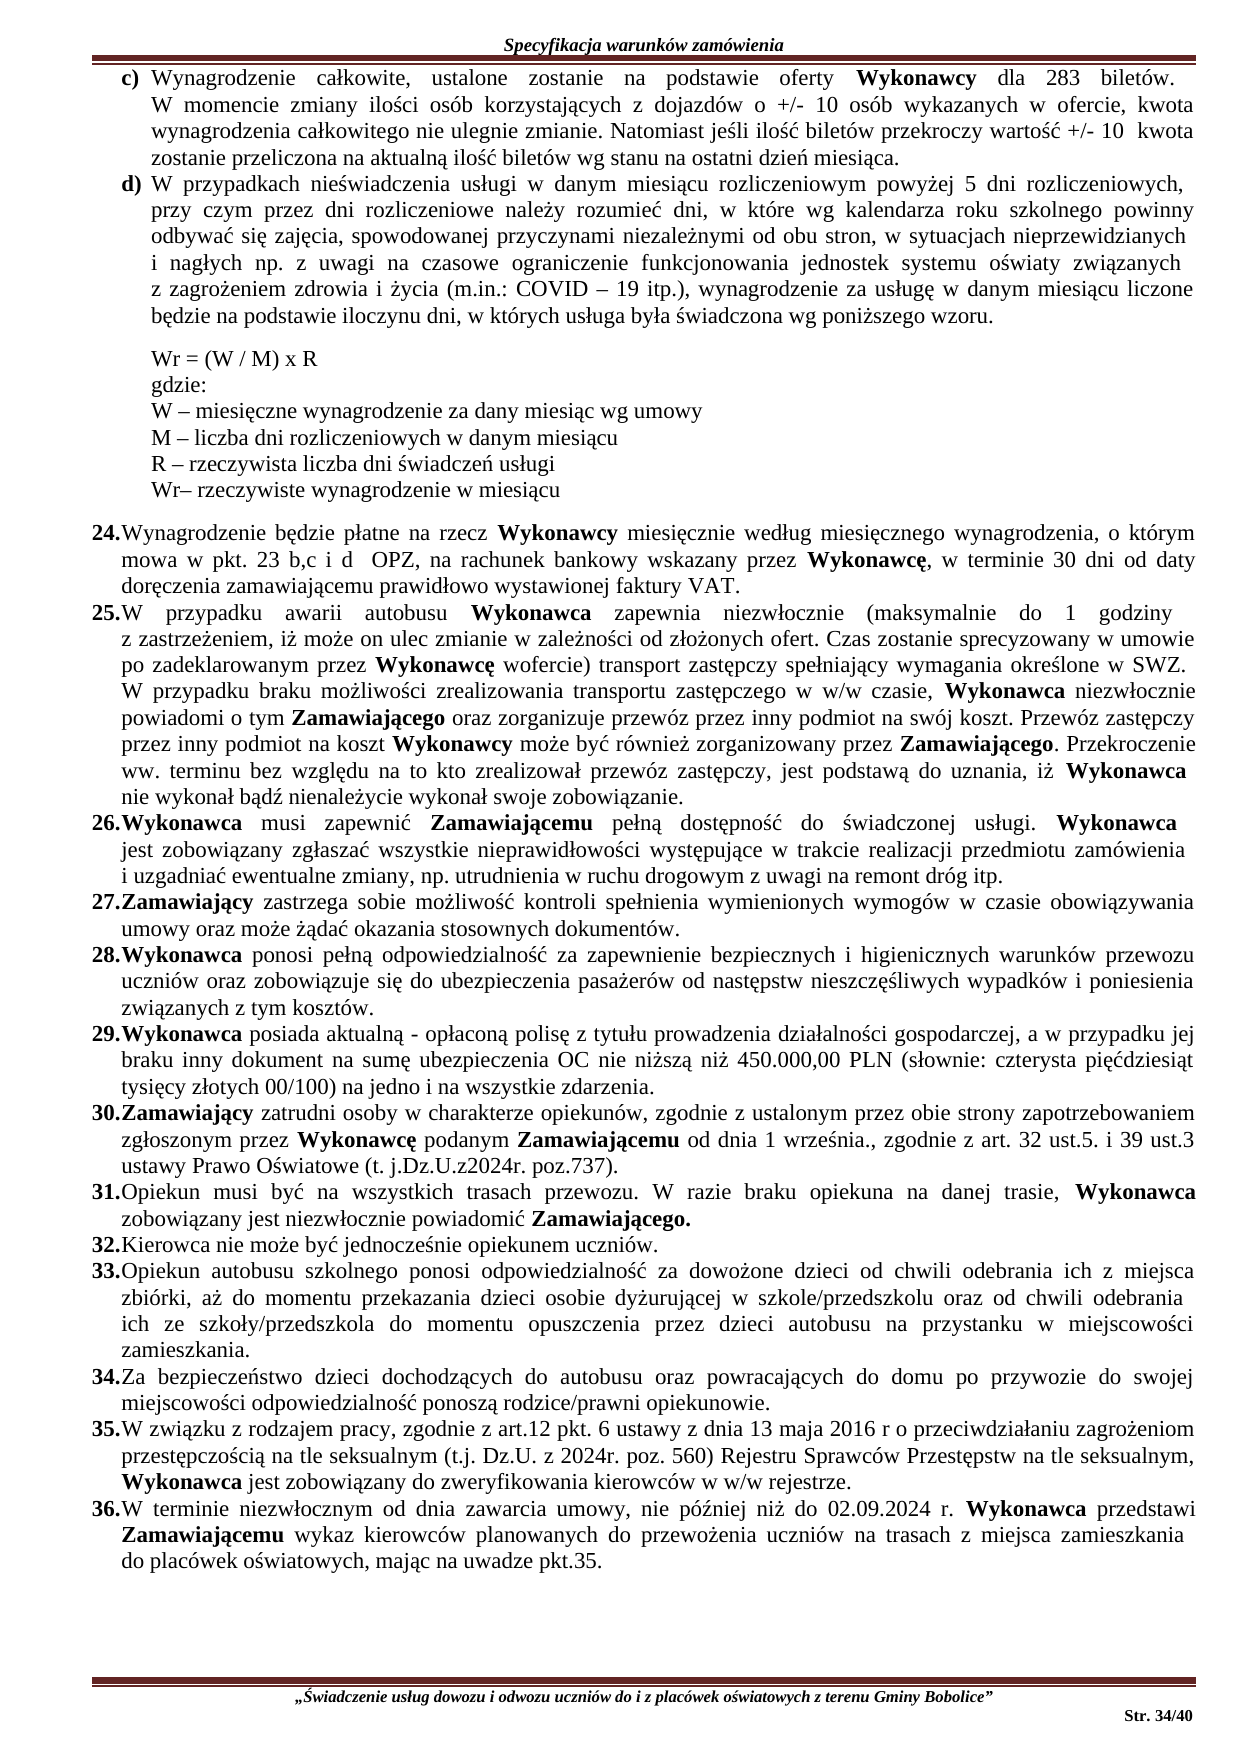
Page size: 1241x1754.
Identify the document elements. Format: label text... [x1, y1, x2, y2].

list Opiekun musi być na wszystkich trasach przewozu. W razie braku opiekuna na danej trasie, Wykonawca zobowiązany jest niezwłocznie powiadomić Zamawiającego. [92, 1178, 1196, 1231]
list W związku z rodzajem pracy, zgodnie z art.12 pkt. 6 ustawy z dnia 13 maja 2016 r o przeciwdziałaniu zagrożeniom przestępczością na tle seksualnym (t.j. Dz.U. z 2024r. poz. 560) Rejestru Sprawców Przestępstw na tle seksualnym, Wykonawca jest zobowiązany do zweryfikowania kierowców w w/w rejestrze. [92, 1416, 1196, 1494]
text W – miesięczne wynagrodzenie za dany miesiąc wg umowy [92, 397, 1196, 424]
list Wykonawca musi zapewnić Zamawiającemu pełną dostępność do świadczonej usługi. Wykonawca jest zobowiązany zgłaszać wszystkie nieprawidłowości występujące w trakcie realizacji przedmiotu zamówienia i uzgadniać ewentualne zmiany, np. utrudnienia w ruchu drogowym z uwagi na remont dróg itp. [92, 809, 1196, 888]
list W przypadku awarii autobusu Wykonawca zapewnia niezwłocznie (maksymalnie do 1 godziny z zastrzeżeniem, iż może on ulec zmianie w zależności od złożonych ofert. Czas zostanie sprecyzowany w umowie po zadeklarowanym przez Wykonawcę wofercie) transport zastępczy spełniający wymagania określone w SWZ. W przypadku braku możliwości zrealizowania transportu zastępczego w w/w czasie, Wykonawca niezwłocznie powiadomi o tym Zamawiającego oraz zorganizuje przewóz przez inny podmiot na swój koszt. Przewóz zastępczy przez inny podmiot na koszt Wykonawcy może być również zorganizowany przez Zamawiającego. Przekroczenie ww. terminu bez względu na to kto zrealizował przewóz zastępczy, jest podstawą do uznania, iż Wykonawca nie wykonał bądź nienależycie wykonał swoje zobowiązanie. [92, 598, 1196, 809]
list Wykonawca posiada aktualną - opłaconą polisę z tytułu prowadzenia działalności gospodarczej, a w przypadku jej braku inny dokument na sumę ubezpieczenia OC nie niższą niż 450.000,00 PLN (słownie: czterysta pięćdziesiąt tysięcy złotych 00/100) na jedno i na wszystkie zdarzenia. [92, 1020, 1196, 1099]
list Za bezpieczeństwo dzieci dochodzących do autobusu oraz powracających do domu po przywozie do swojej miejscowości odpowiedzialność ponoszą rodzice/prawni opiekunowie. [92, 1363, 1196, 1416]
text Wr– rzeczywiste wynagrodzenie w miesiącu [92, 476, 1196, 503]
list W terminie niezwłocznym od dnia zawarcia umowy, nie później niż do 02.09.2024 r. Wykonawca przedstawi Zamawiającemu wykaz kierowców planowanych do przewożenia uczniów na trasach z miejsca zamieszkania do placówek oświatowych, mając na uwadze pkt.35. [92, 1494, 1196, 1574]
list Zamawiający zatrudni osoby w charakterze opiekunów, zgodnie z ustalonym przez obie strony zapotrzebowaniem zgłoszonym przez Wykonawcę podanym Zamawiającemu od dnia 1 września., zgodnie z art. 32 ust.5. i 39 ust.3 ustawy Prawo Oświatowe (t. j.Dz.U.z2024r. poz.737). [92, 1099, 1196, 1178]
list Wykonawca ponosi pełną odpowiedzialność za zapewnienie bezpiecznych i higienicznych warunków przewozu uczniów oraz zobowiązuje się do ubezpieczenia pasażerów od następstw nieszczęśliwych wypadków i poniesienia związanych z tym kosztów. [92, 941, 1196, 1020]
list Wynagrodzenie będzie płatne na rzecz Wykonawcy miesięcznie według miesięcznego wynagrodzenia, o którym mowa w pkt. 23 b,c i d OPZ, na rachunek bankowy wskazany przez Wykonawcę, w terminie 30 dni od daty doręczenia zamawiającemu prawidłowo wystawionej faktury VAT. [92, 519, 1196, 598]
text M – liczba dni rozliczeniowych w danym miesiącu [92, 424, 1196, 450]
text R – rzeczywista liczba dni świadczeń usługi [92, 450, 1196, 476]
list Zamawiający zastrzega sobie możliwość kontroli spełnienia wymienionych wymogów w czasie obowiązywania umowy oraz może żądać okazania stosownych dokumentów. [92, 888, 1196, 941]
list W przypadkach nieświadczenia usługi w danym miesiącu rozliczeniowym powyżej 5 dni rozliczeniowych, przy czym przez dni rozliczeniowe należy rozumieć dni, w które wg kalendarza roku szkolnego powinny odbywać się zajęcia, spowodowanej przyczynami niezależnymi od obu stron, w sytuacjach nieprzewidzianych i nagłych np. z uwagi na czasowe ograniczenie funkcjonowania jednostek systemu oświaty związanych z zagrożeniem zdrowia i życia (m.in.: COVID – 19 itp.), wynagrodzenie za usługę w danym miesiącu liczone będzie na podstawie iloczynu dni, w których usługa była świadczona wg poniższego wzoru. [121, 170, 1196, 328]
list Wynagrodzenie całkowite, ustalone zostanie na podstawie oferty Wykonawcy dla 283 biletów. W momencie zmiany ilości osób korzystających z dojazdów o +/- 10 osób wykazanych w ofercie, kwota wynagrodzenia całkowitego nie ulegnie zmianie. Natomiast jeśli ilość biletów przekroczy wartość +/- 10 kwota zostanie przeliczona na aktualną ilość biletów wg stanu na ostatni dzień miesiąca. [121, 65, 1196, 170]
text gdzie: [92, 371, 1196, 397]
text Wr = (W / M) x R [92, 345, 1196, 371]
list Kierowca nie może być jednocześnie opiekunem uczniów. [92, 1231, 1196, 1257]
list Opiekun autobusu szkolnego ponosi odpowiedzialność za dowożone dzieci od chwili odebrania ich z miejsca zbiórki, aż do momentu przekazania dzieci osobie dyżurującej w szkole/przedszkolu oraz od chwili odebrania ich ze szkoły/przedszkola do momentu opuszczenia przez dzieci autobusu na przystanku w miejscowości zamieszkania. [92, 1257, 1196, 1363]
